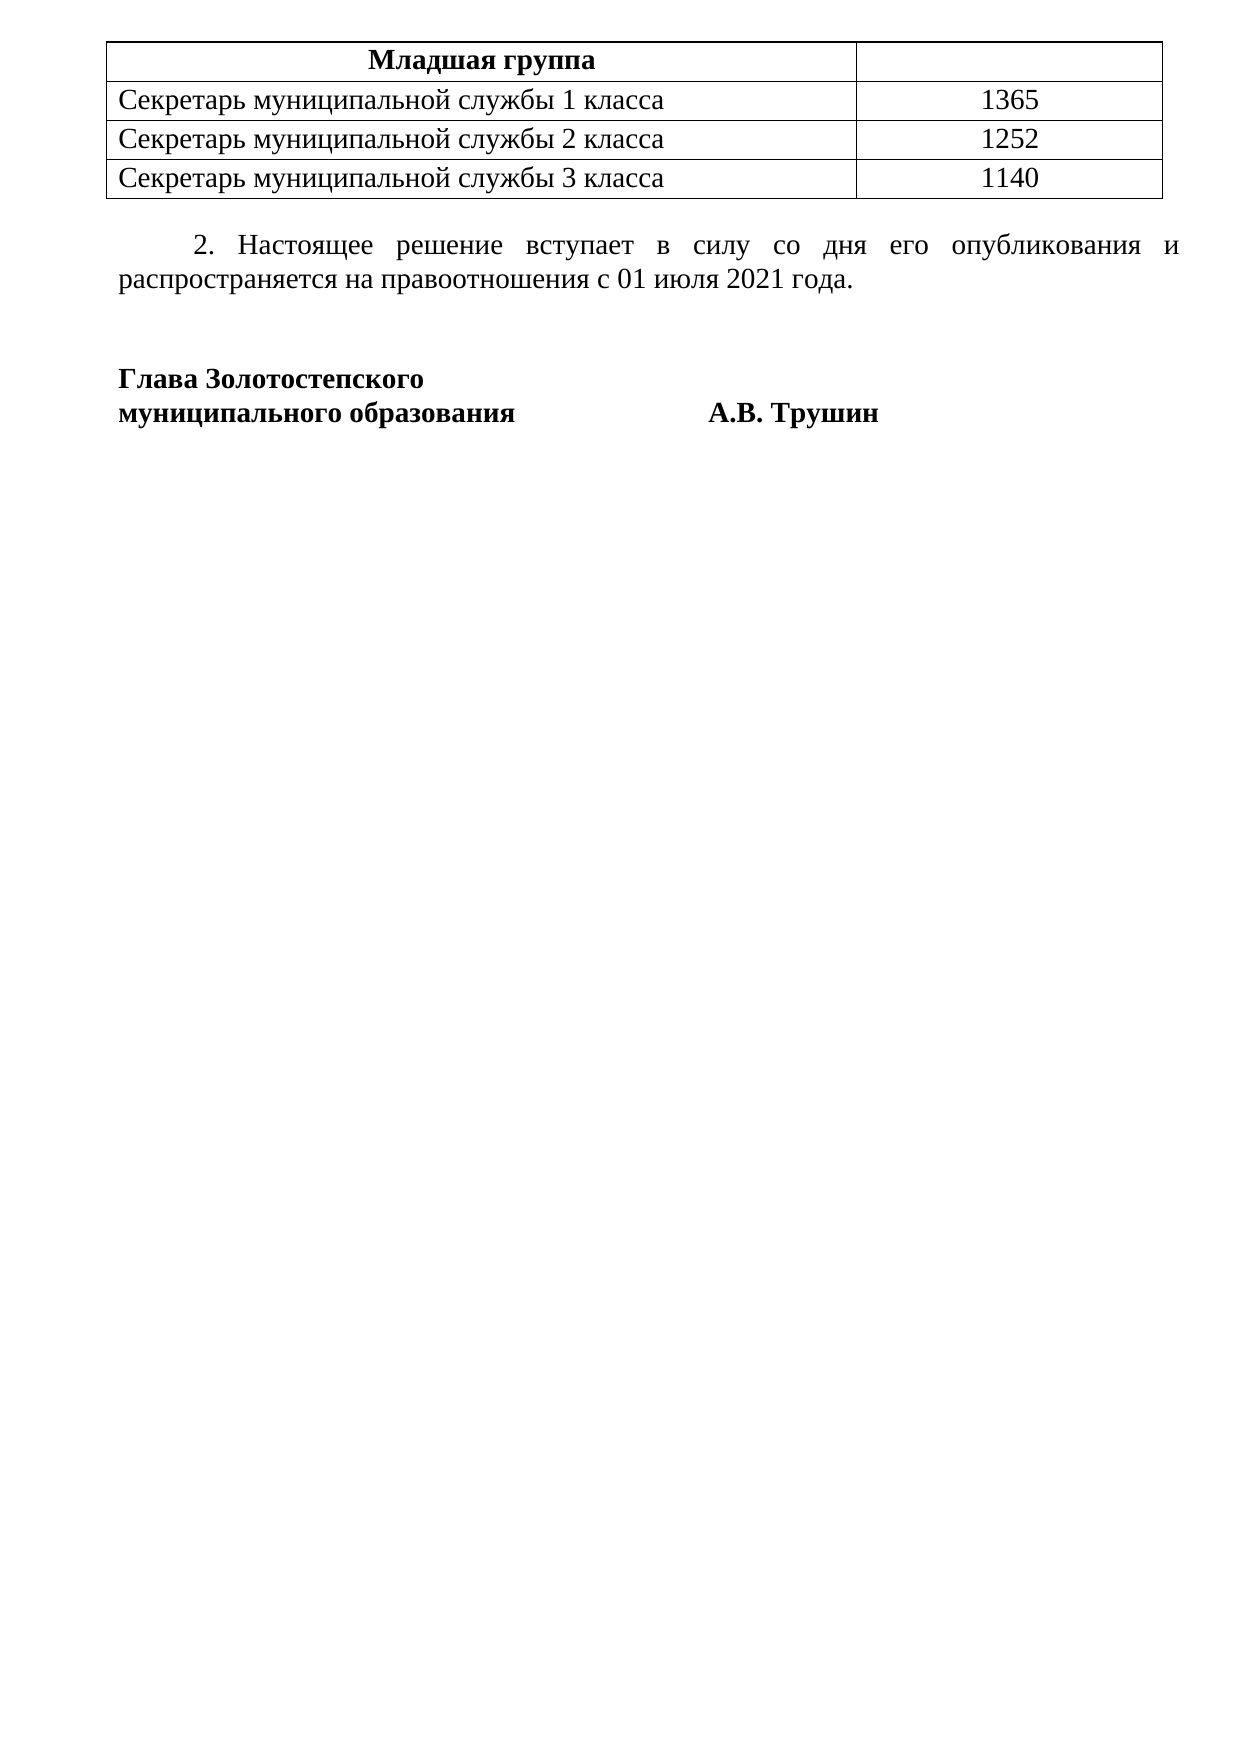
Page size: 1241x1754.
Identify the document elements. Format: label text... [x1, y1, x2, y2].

table_cell Младшая группа [107, 43, 856, 81]
table_cell Секретарь муниципальной службы 1 класса [107, 82, 856, 120]
table_cell Секретарь муниципальной службы 2 класса [107, 121, 856, 159]
table_cell Секретарь муниципальной службы 3 класса [107, 160, 856, 197]
text Глава Золотостепского [118, 361, 1181, 395]
table_cell 1252 [857, 121, 1162, 159]
table_cell 1365 [857, 82, 1162, 120]
table_cell 1140 [857, 160, 1162, 197]
table_cell [857, 43, 1162, 81]
text 2. Настоящее решение вступает в силу со дня его опубликования и распространяется на правоотношения с 01 июля 2021 года. [118, 227, 1181, 294]
text муниципального образования А.В. Трушин [118, 395, 1181, 428]
